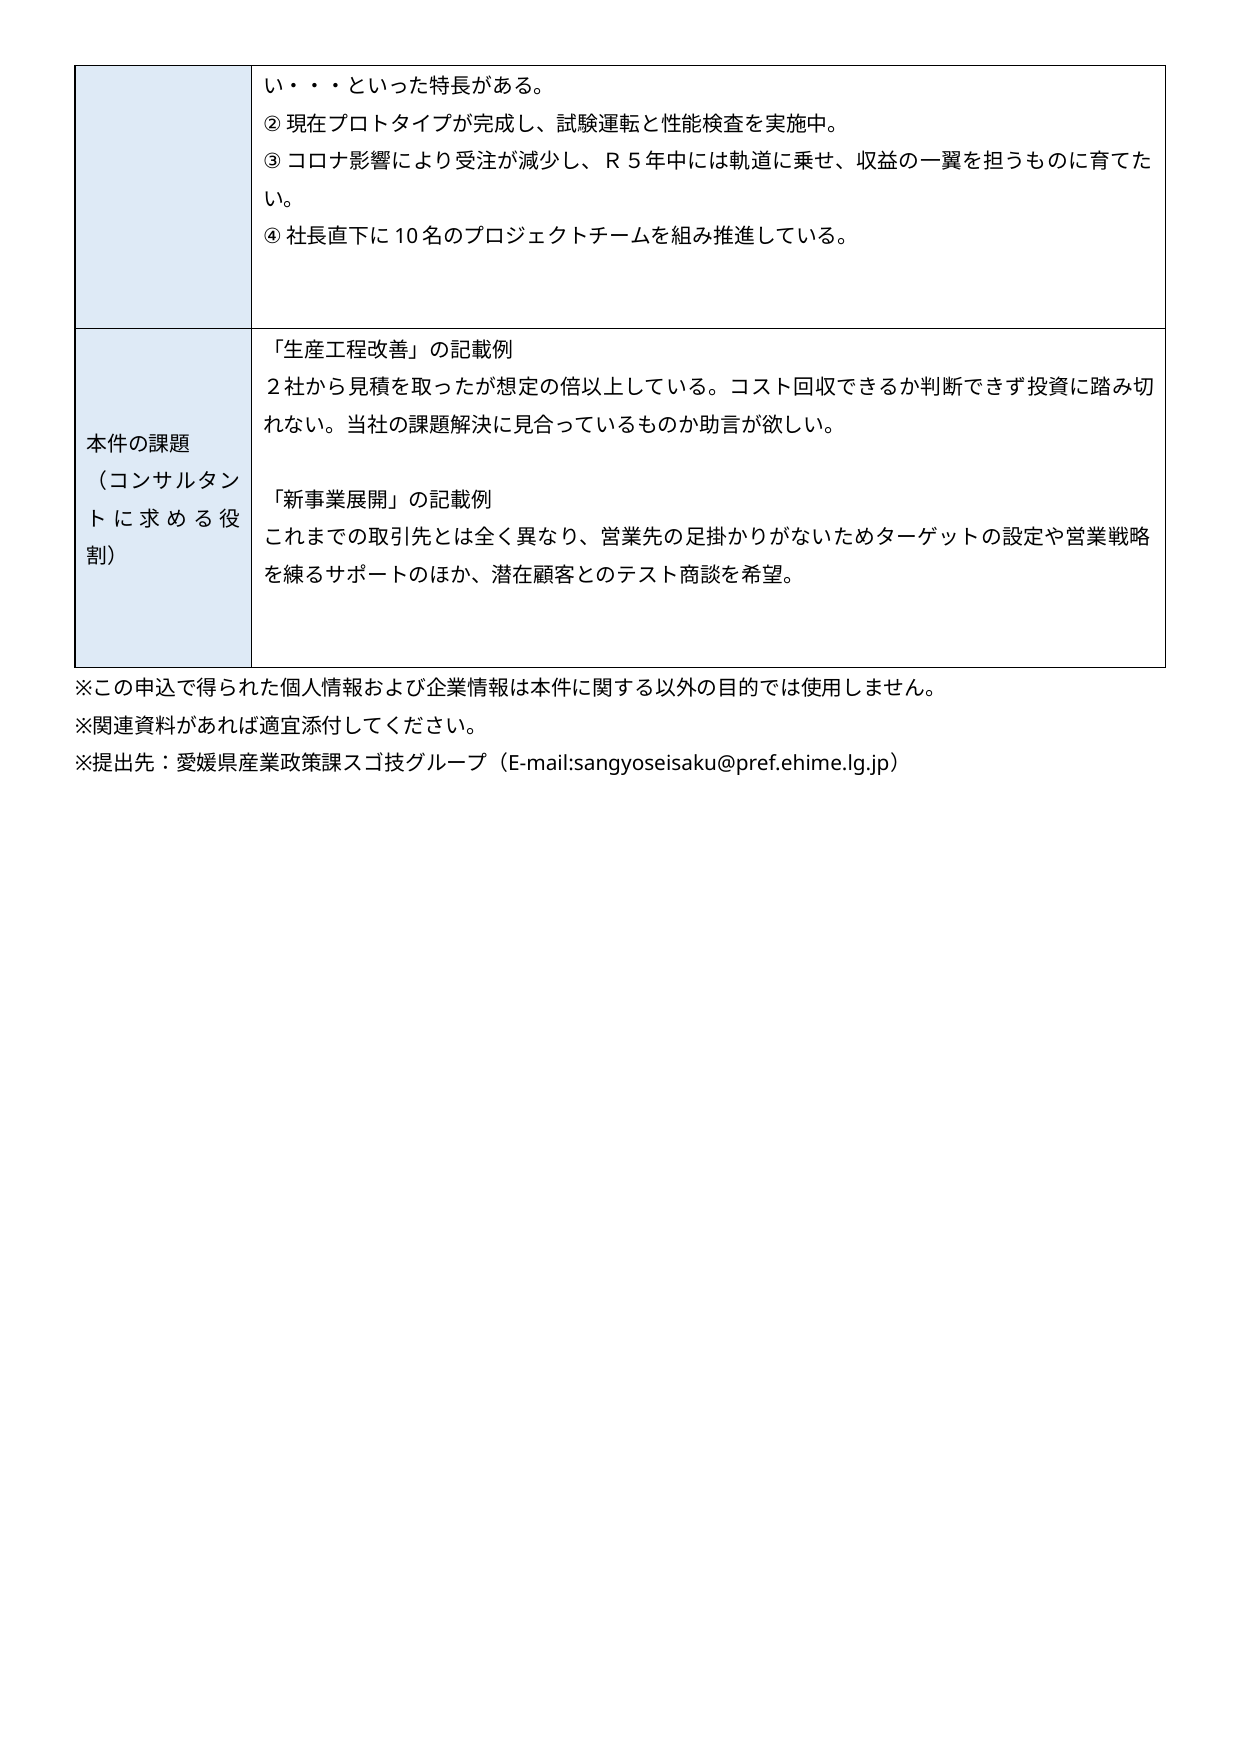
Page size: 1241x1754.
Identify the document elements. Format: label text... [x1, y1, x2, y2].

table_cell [252, 66, 1165, 328]
text ※提出先：愛媛県産業政策課スゴ技グループ（E-mail:sangyoseisaku@pref.ehime.lg.jp） [75, 743, 1165, 780]
table_cell 「生産工程改善」の記載例 ２社から見積を取ったが想定の倍以上している。コスト回収できるか判断できず投資に踏み切れない。当社の課題解決に見合っているものか助言が欲しい。 「新事業展開」の記載例 これまでの取引先とは全く異なり、営業先の足掛かりがないためターゲットの設定や営業戦略を練るサポートのほか、潜在顧客とのテスト商談を希望。 [252, 329, 1165, 667]
text ※この申込で得られた個人情報および企業情報は本件に関する以外の目的では使用しません。 [75, 668, 1165, 705]
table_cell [76, 66, 251, 328]
text ※関連資料があれば適宜添付してください。 [75, 705, 1165, 743]
table_cell 本件の課題 （コンサルタントに求める役割） [76, 329, 251, 667]
